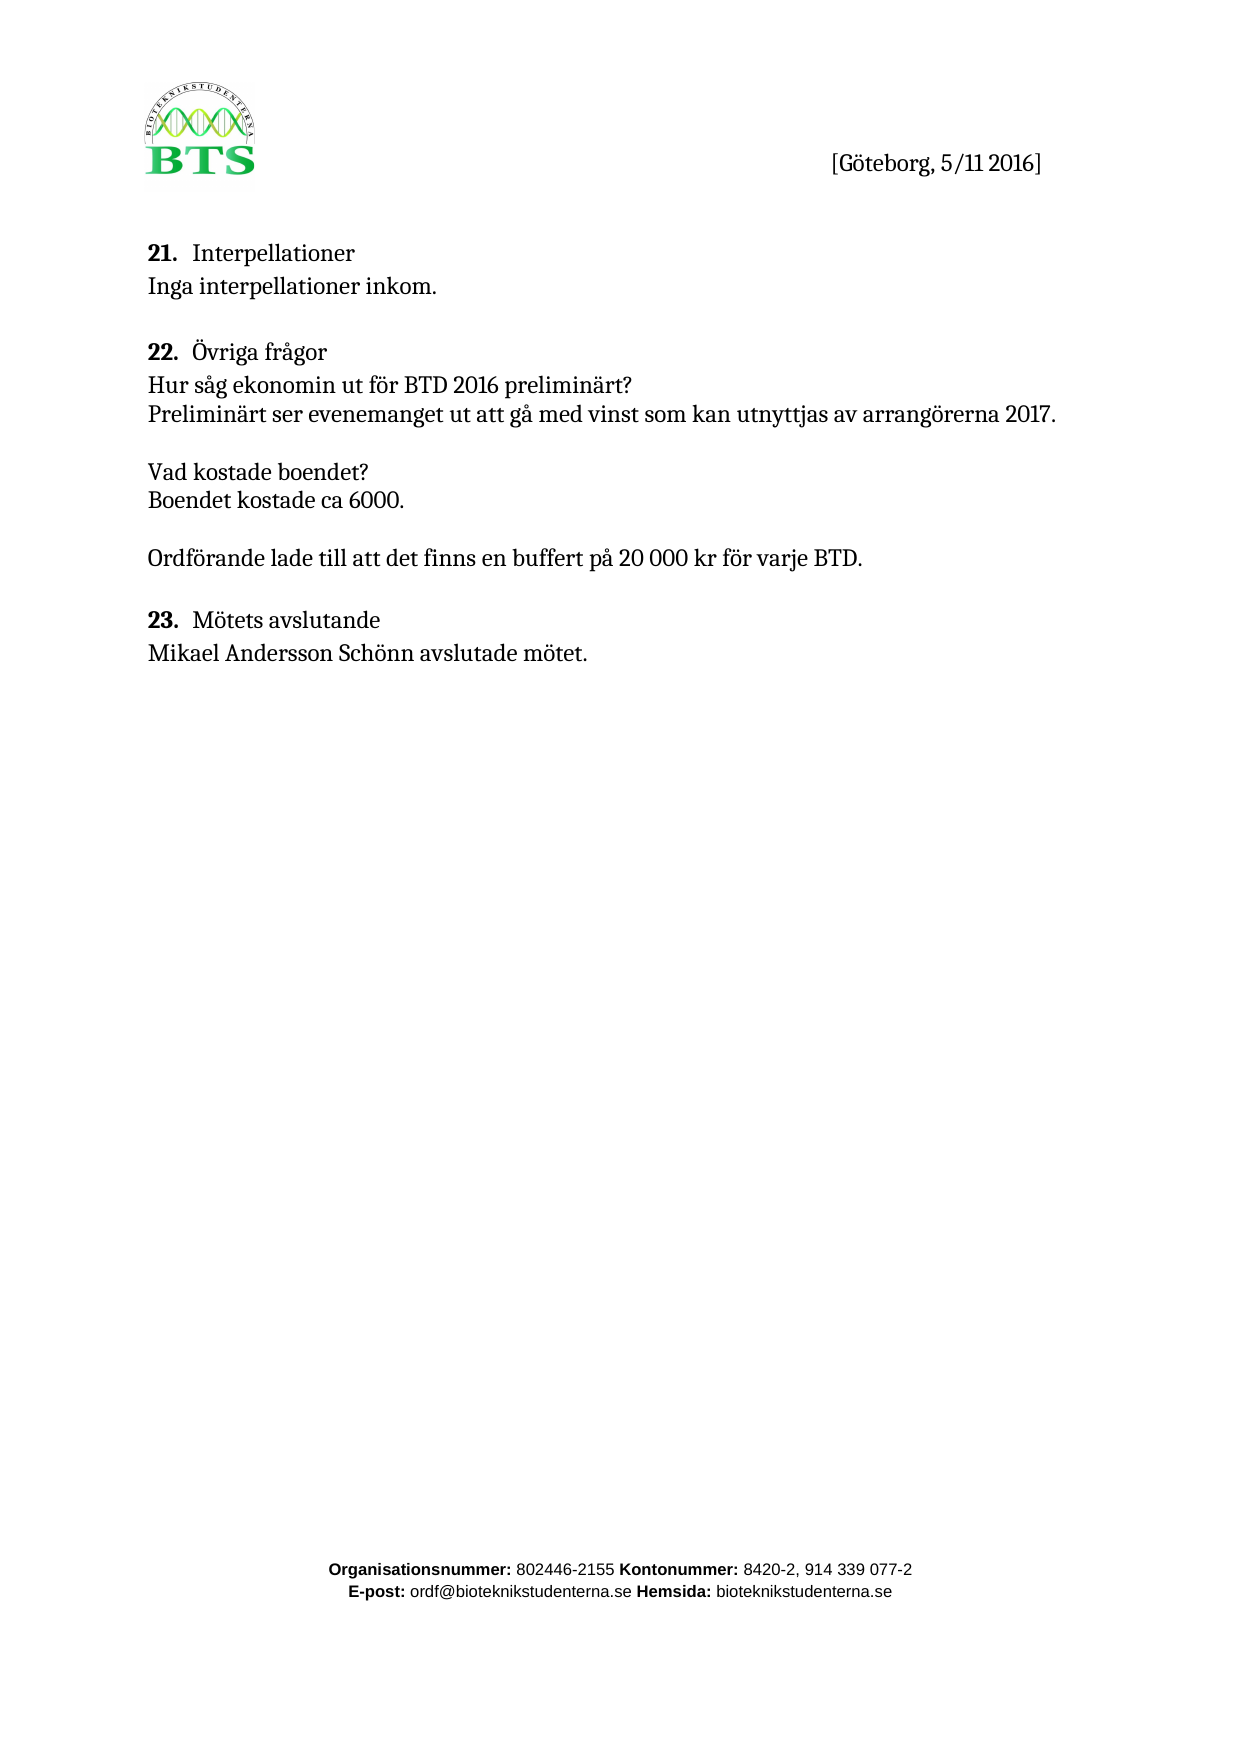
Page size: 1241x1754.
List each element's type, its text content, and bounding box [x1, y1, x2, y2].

text Mikael Andersson Schönn avslutade mötet. [148, 639, 1093, 667]
text Vad kostade boendet? [148, 458, 1093, 486]
list Interpellationer [148, 239, 1093, 268]
list Övriga frågor [148, 338, 1093, 367]
picture [144, 82, 255, 192]
text Hur såg ekonomin ut för BTD 2016 preliminärt? [148, 371, 1093, 400]
text Ordförande lade till att det finns en buffert på 20 000 kr för varje BTD. [148, 544, 1093, 573]
text Boendet kostade ca 6000. [148, 486, 1093, 515]
text Inga interpellationer inkom. [148, 272, 1093, 301]
list Mötets avslutande [148, 606, 1093, 634]
text Preliminärt ser evenemanget ut att gå med vinst som kan utnyttjas av arrangörerna 2017. [148, 400, 1093, 429]
